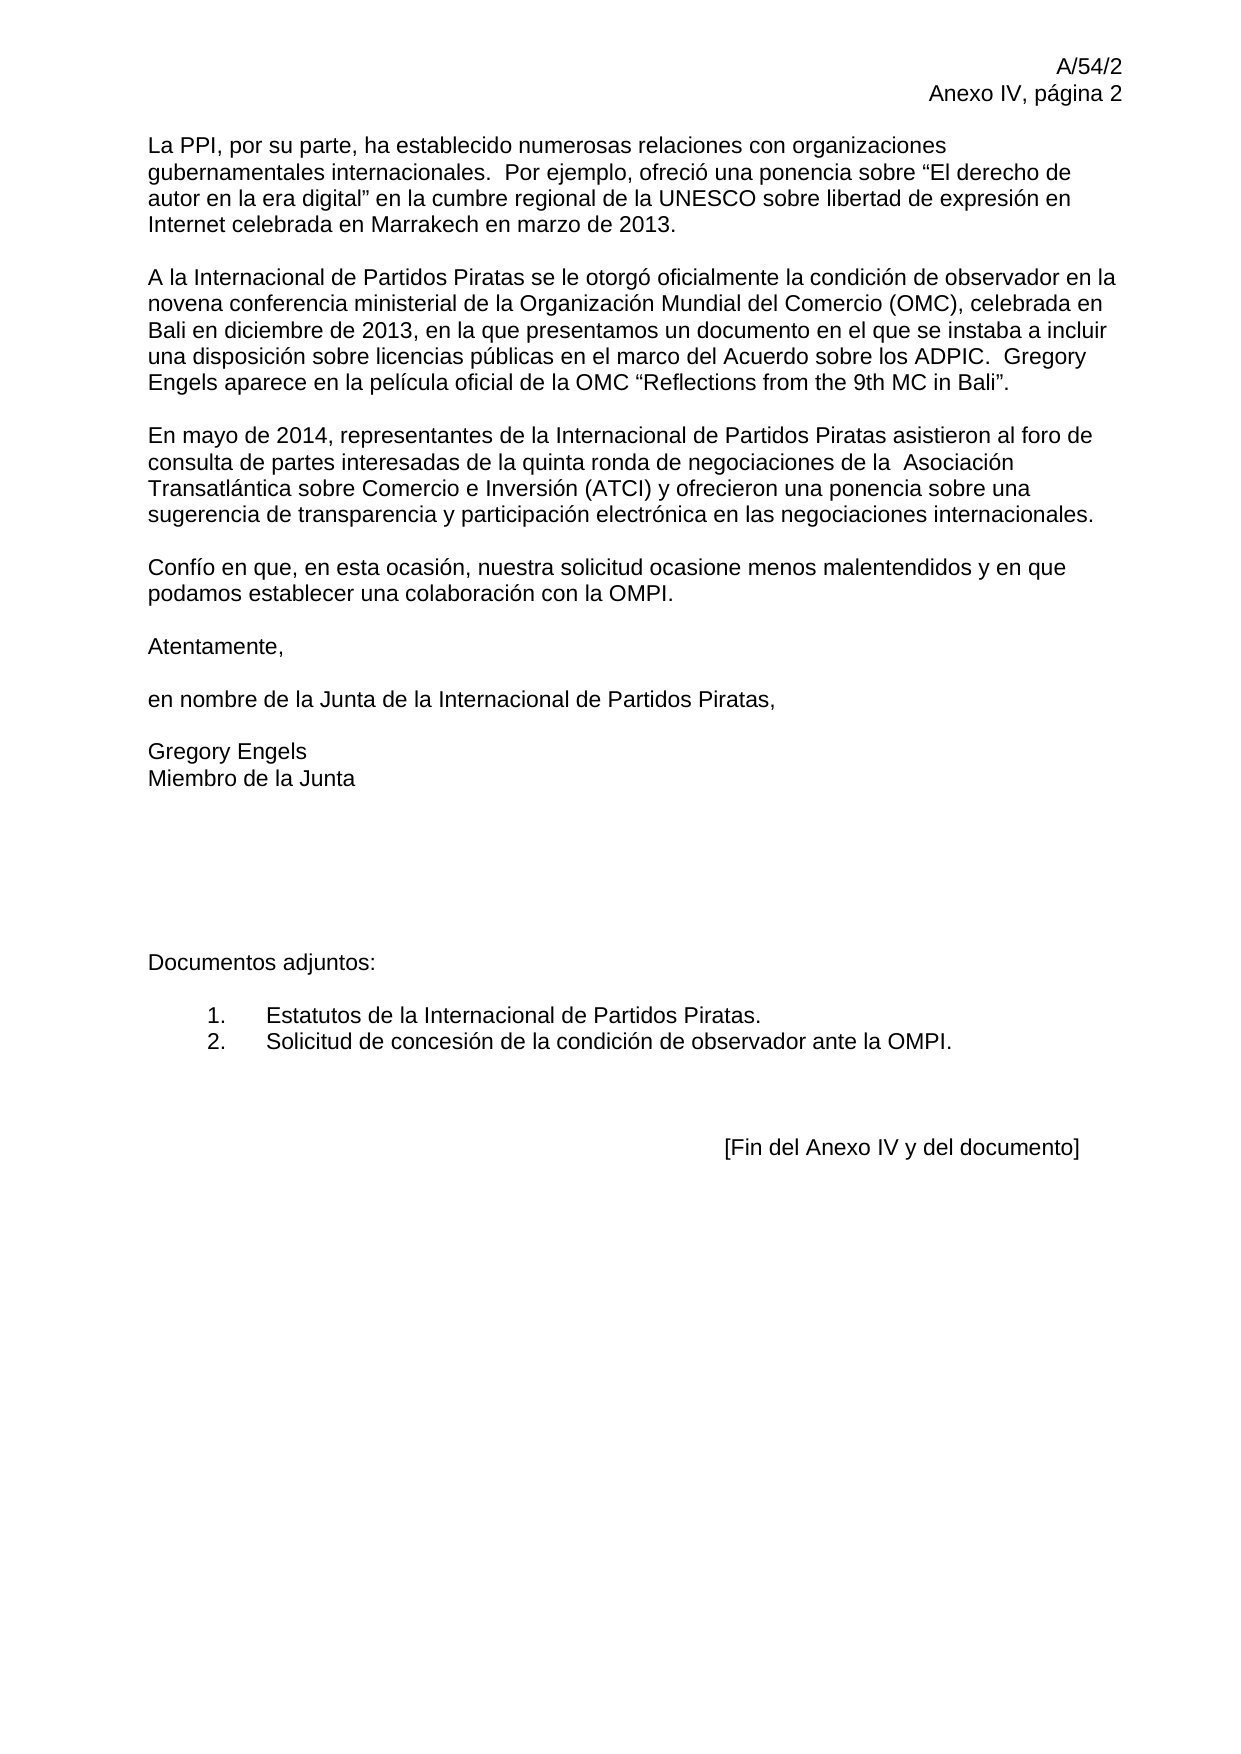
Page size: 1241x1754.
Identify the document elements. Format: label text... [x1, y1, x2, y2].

text Atentamente, [148, 633, 1122, 659]
text en nombre de la Junta de la Internacional de Partidos Piratas, [148, 686, 1122, 712]
text A la Internacional de Partidos Piratas se le otorgó oficialmente la condición de observador en la novena conferencia ministerial de la Organización Mundial del Comercio (OMC), celebrada en Bali en diciembre de 2013, en la que presentamos un documento en el que se instaba a incluir una disposición sobre licencias públicas en el marco del Acuerdo sobre los ADPIC. Gregory Engels aparece en la película oficial de la OMC “Reflections from the 9th MC in Bali”. [148, 264, 1122, 396]
text Miembro de la Junta [148, 765, 1122, 791]
text Gregory Engels [148, 738, 1122, 765]
text La PPI, por su parte, ha establecido numerosas relaciones con organizaciones gubernamentales internacionales. Por ejemplo, ofreció una ponencia sobre “El derecho de autor en la era digital” en la cumbre regional de la UNESCO sobre libertad de expresión en Internet celebrada en Marrakech en marzo de 2013. [148, 132, 1122, 238]
text En mayo de 2014, representantes de la Internacional de Partidos Piratas asistieron al foro de consulta de partes interesadas de la quinta ronda de negociaciones de la Asociación Transatlántica sobre Comercio e Inversión (ATCI) y ofrecieron una ponencia sobre una sugerencia de transparencia y participación electrónica en las negociaciones internacionales. [148, 422, 1122, 527]
text [Fin del Anexo IV y del documento] [724, 1134, 1122, 1160]
list Solicitud de concesión de la condición de observador ante la OMPI. [207, 1028, 1122, 1054]
list Estatutos de la Internacional de Partidos Piratas. [207, 1002, 1122, 1028]
text Documentos adjuntos: [148, 949, 1122, 976]
text Confío en que, en esta ocasión, nuestra solicitud ocasione menos malentendidos y en que podamos establecer una colaboración con la OMPI. [148, 554, 1122, 607]
